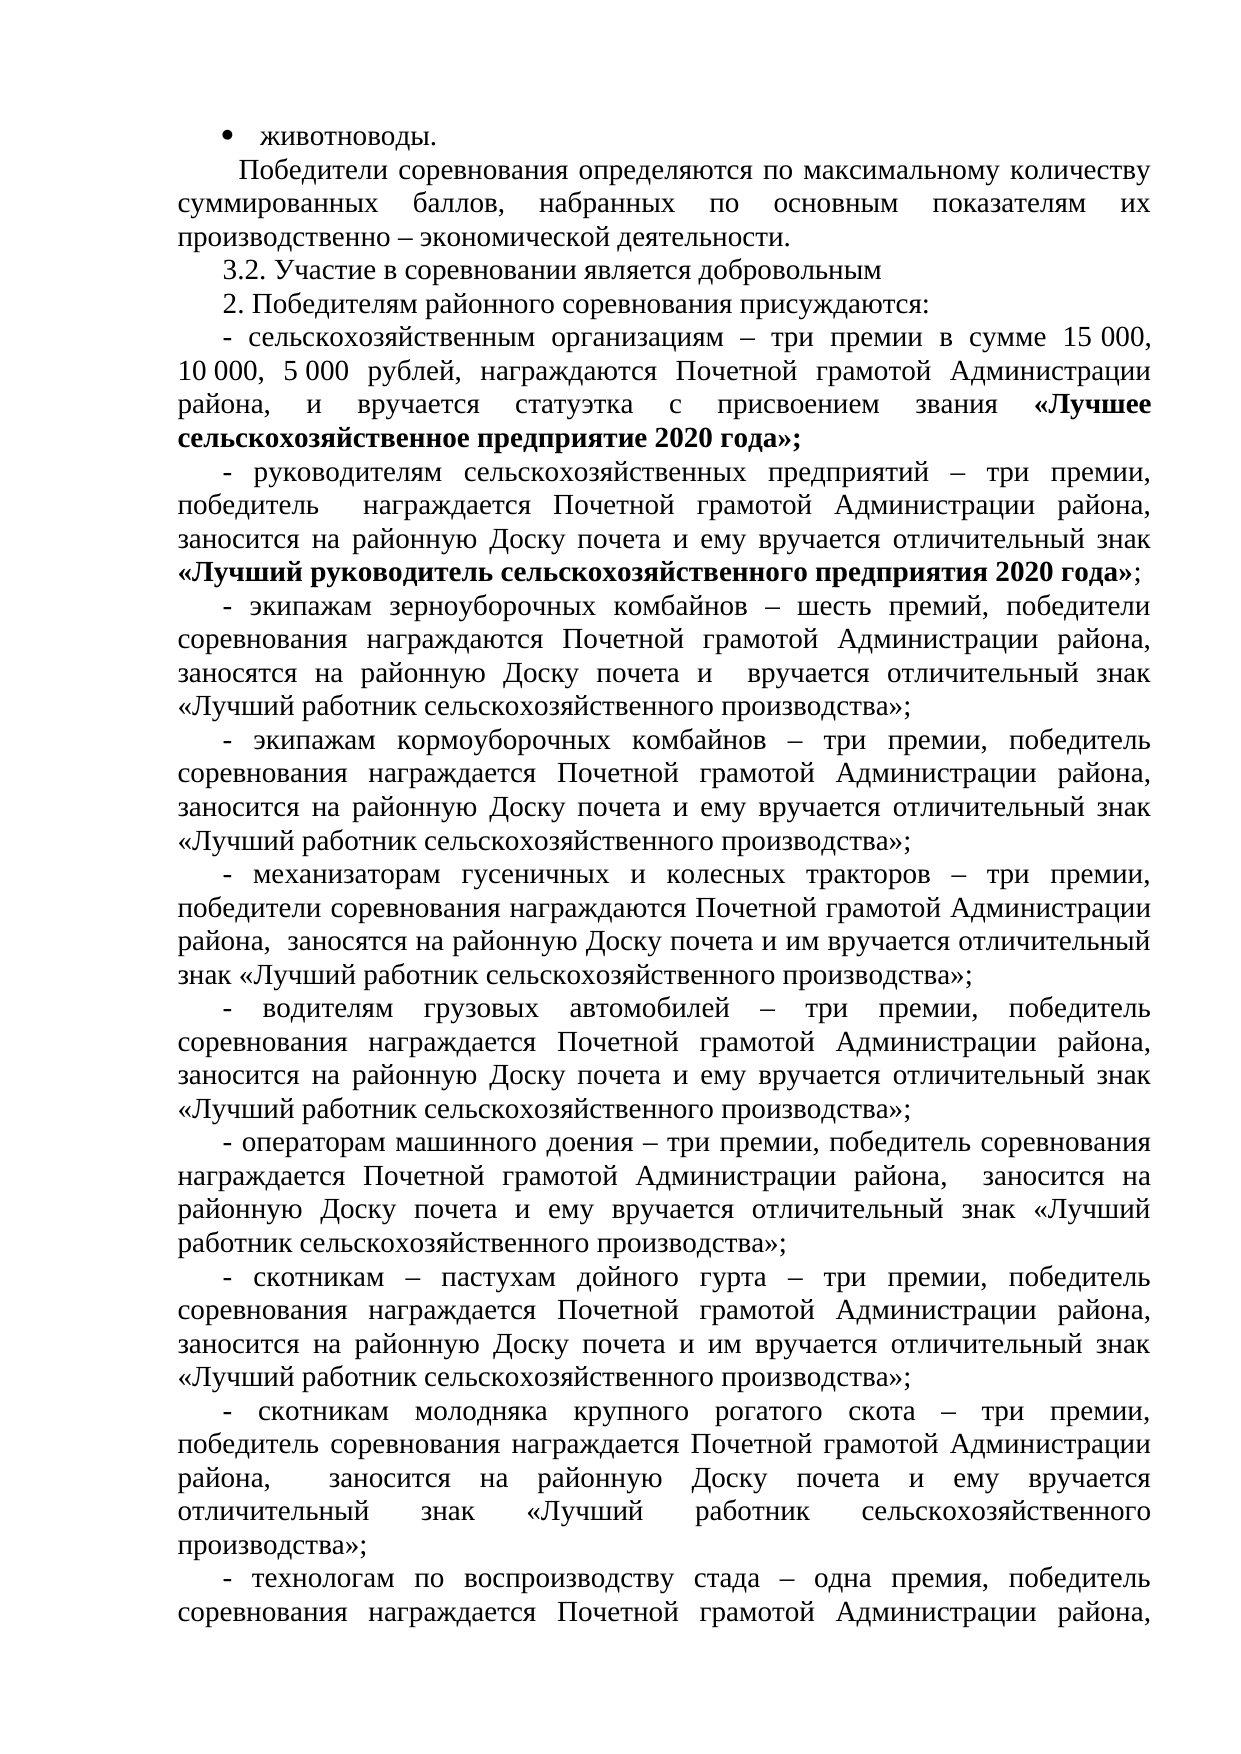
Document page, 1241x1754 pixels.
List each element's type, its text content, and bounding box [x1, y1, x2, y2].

text - руководителям сельскохозяйственных предприятий – три премии, победитель награждается Почетной грамотой Администрации района, заносится на районную Доску почета и ему вручается отличительный знак «Лучший руководитель сельскохозяйственного предприятия 2020 года»; [177, 454, 1152, 588]
text - скотникам молодняка крупного рогатого скота – три премии, победитель соревнования награждается Почетной грамотой Администрации района, заносится на районную Доску почета и ему вручается отличительный знак «Лучший работник сельскохозяйственного производства»; [177, 1393, 1152, 1561]
text - водителям грузовых автомобилей – три премии, победитель соревнования награждается Почетной грамотой Администрации района, заносится на районную Доску почета и ему вручается отличительный знак «Лучший работник сельскохозяйственного производства»; [177, 990, 1152, 1124]
text Победители соревнования определяются по максимальному количеству суммированных баллов, набранных по основным показателям их производственно – экономической деятельности. [177, 152, 1152, 252]
text - скотникам – пастухам дойного гурта – три премии, победитель соревнования награждается Почетной грамотой Администрации района, заносится на районную Доску почета и им вручается отличительный знак «Лучший работник сельскохозяйственного производства»; [177, 1259, 1152, 1393]
text - экипажам кормоуборочных комбайнов – три премии, победитель соревнования награждается Почетной грамотой Администрации района, заносится на районную Доску почета и ему вручается отличительный знак «Лучший работник сельскохозяйственного производства»; [177, 722, 1152, 856]
text - сельскохозяйственным организациям – три премии в сумме 15 000, 10 000, 5 000 рублей, награждаются Почетной грамотой Администрации района, и вручается статуэтка с присвоением звания «Лучшее сельскохозяйственное предприятие 2020 года»; [177, 319, 1152, 454]
text 2. Победителям районного соревнования присуждаются: [177, 286, 1152, 319]
text - механизаторам гусеничных и колесных тракторов – три премии, победители соревнования награждаются Почетной грамотой Администрации района, заносятся на районную Доску почета и им вручается отличительный знак «Лучший работник сельскохозяйственного производства»; [177, 856, 1152, 990]
text 3.2. Участие в соревновании является добровольным [177, 252, 1152, 286]
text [177, 1561, 1152, 1628]
text - операторам машинного доения – три премии, победитель соревнования награждается Почетной грамотой Администрации района, заносится на районную Доску почета и ему вручается отличительный знак «Лучший работник сельскохозяйственного производства»; [177, 1124, 1152, 1259]
text - экипажам зерноуборочных комбайнов – шесть премий, победители соревнования награждаются Почетной грамотой Администрации района, заносятся на районную Доску почета и вручается отличительный знак «Лучший работник сельскохозяйственного производства»; [177, 588, 1152, 722]
list животноводы. [222, 118, 1152, 152]
